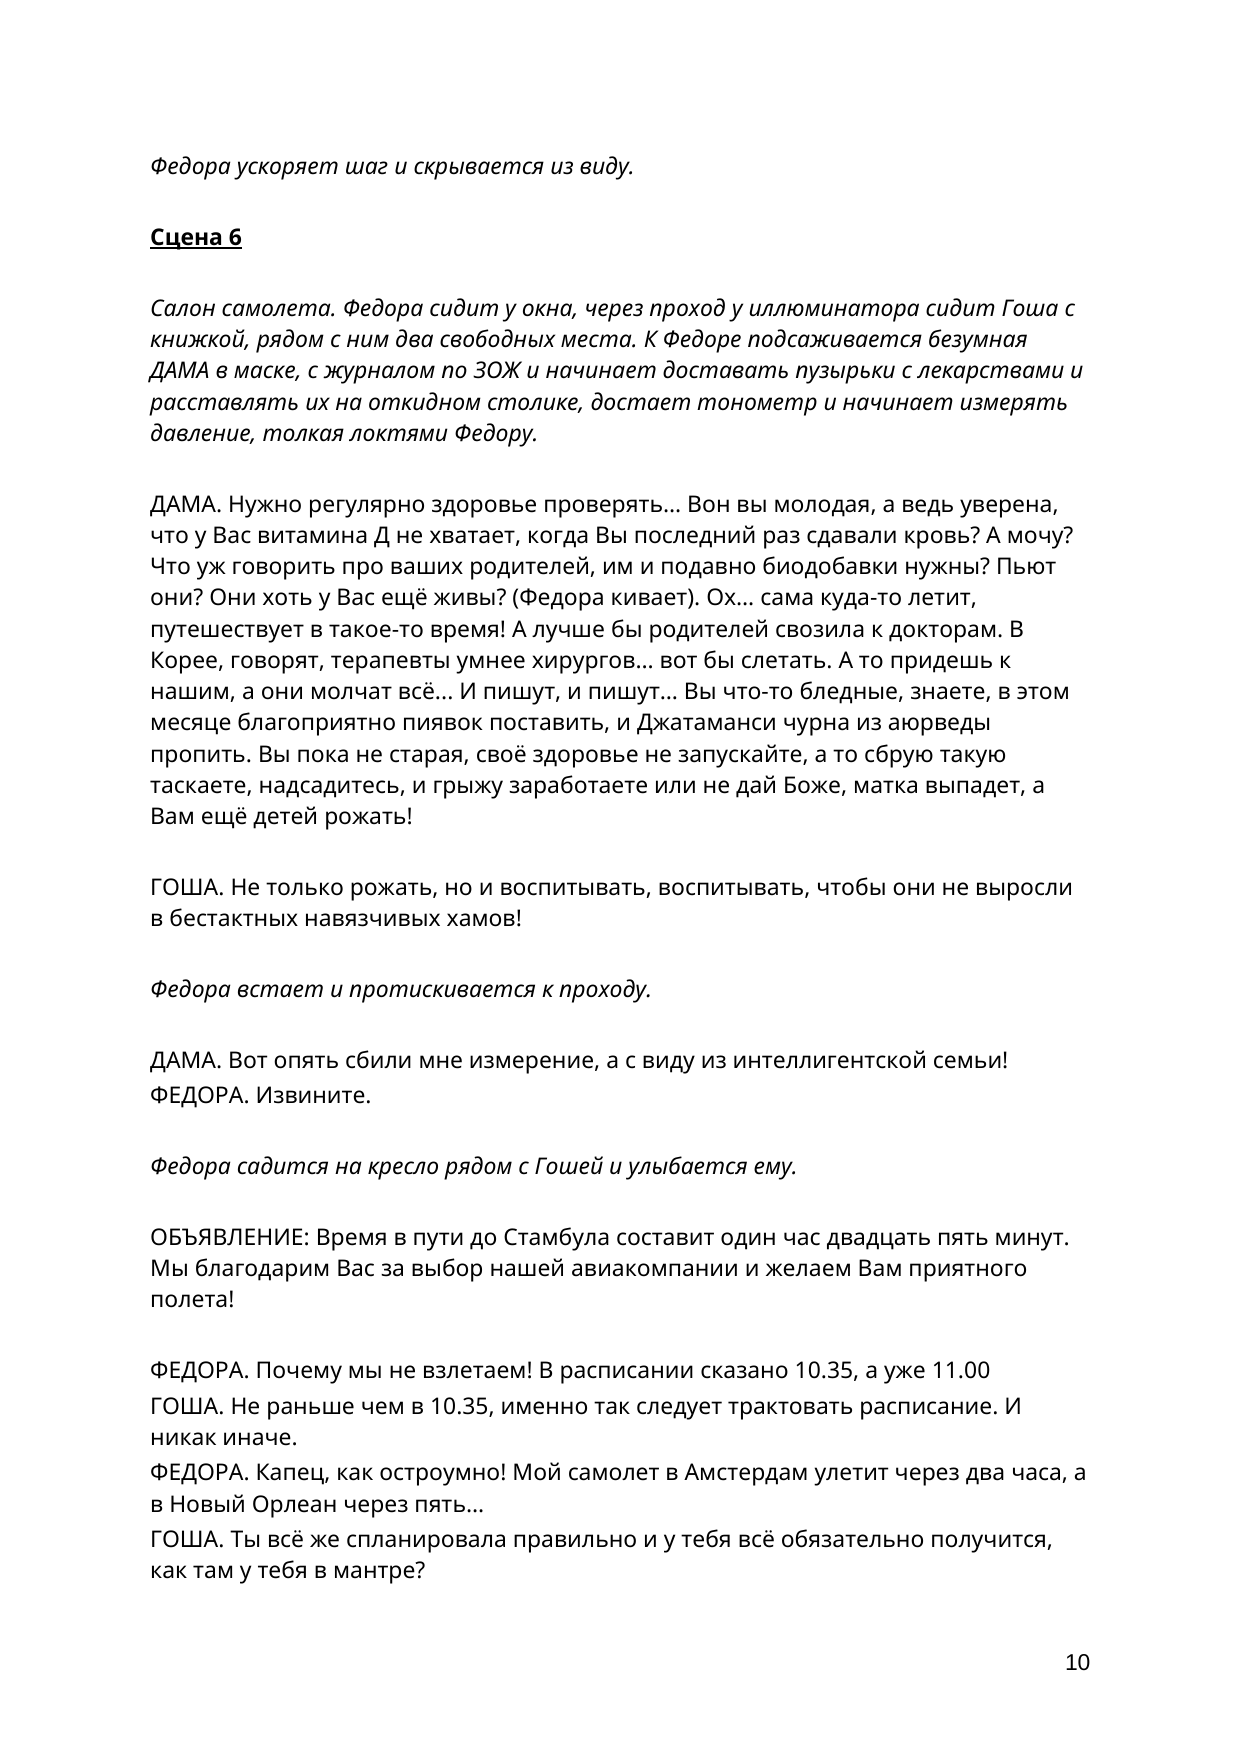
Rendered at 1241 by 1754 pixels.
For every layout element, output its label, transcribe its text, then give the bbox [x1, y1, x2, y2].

text Сцена 6 [150, 221, 1090, 252]
text ДАМА. Нужно регулярно здоровье проверять… Вон вы молодая, а ведь уверена, что у Вас витамина Д не хватает, когда Вы последний раз сдавали кровь? А мочу? Что уж говорить про ваших родителей, им и подавно биодобавки нужны? Пьют они? Они хоть у Вас ещё живы? (Федора кивает). Ох… сама куда-то летит, путешествует в такое-то время! А лучше бы родителей свозила к докторам. В Корее, говорят, терапевты умнее хирургов… вот бы слетать. А то придешь к нашим, а они молчат всё... И пишут, и пишут… Вы что-то бледные, знаете, в этом месяце благоприятно пиявок поставить, и Джатаманси чурна из аюрведы пропить. Вы пока не старая, своё здоровье не запускайте, а то сбрую такую таскаете, надсадитесь, и грыжу заработаете или не дай Боже, матка выпадет, а Вам ещё детей рожать! [150, 487, 1090, 831]
text ГОША. Ты всё же спланировала правильно и у тебя всё обязательно получится, как там у тебя в мантре? [150, 1523, 1090, 1585]
text ОБЪЯВЛЕНИЕ: Время в пути до Стамбула составит один час двадцать пять минут. Мы благодарим Вас за выбор нашей авиакомпании и желаем Вам приятного полета! [150, 1221, 1090, 1314]
text ФЕДОРА. Почему мы не взлетаем! В расписании сказано 10.35, а уже 11.00 [150, 1354, 1090, 1385]
text Федора встает и протискивается к проходу. [150, 973, 1090, 1004]
text ГОША. Не только рожать, но и воспитывать, воспитывать, чтобы они не выросли в бестактных навязчивых хамов! [150, 871, 1090, 933]
text ФЕДОРА. Капец, как остроумно! Мой самолет в Амстердам улетит через два часа, а в Новый Орлеан через пять… [150, 1456, 1090, 1519]
text ГОША. Не раньше чем в 10.35, именно так следует трактовать расписание. И никак иначе. [150, 1389, 1090, 1452]
text Салон самолета. Федора сидит у окна, через проход у иллюминатора сидит Гоша с книжкой, рядом с ним два свободных места. К Федоре подсаживается безумная ДАМА в маске, с журналом по ЗОЖ и начинает доставать пузырьки с лекарствами и расставлять их на откидном столике, достает тонометр и начинает измерять давление, толкая локтями Федору. [150, 292, 1090, 448]
text ФЕДОРА. Извините. [150, 1079, 1090, 1110]
text Федора ускоряет шаг и скрывается из виду. [150, 150, 1090, 181]
text ДАМА. Вот опять сбили мне измерение, а с виду из интеллигентской семьи! [150, 1044, 1090, 1075]
text Федора садится на кресло рядом с Гошей и улыбается ему. [150, 1150, 1090, 1181]
